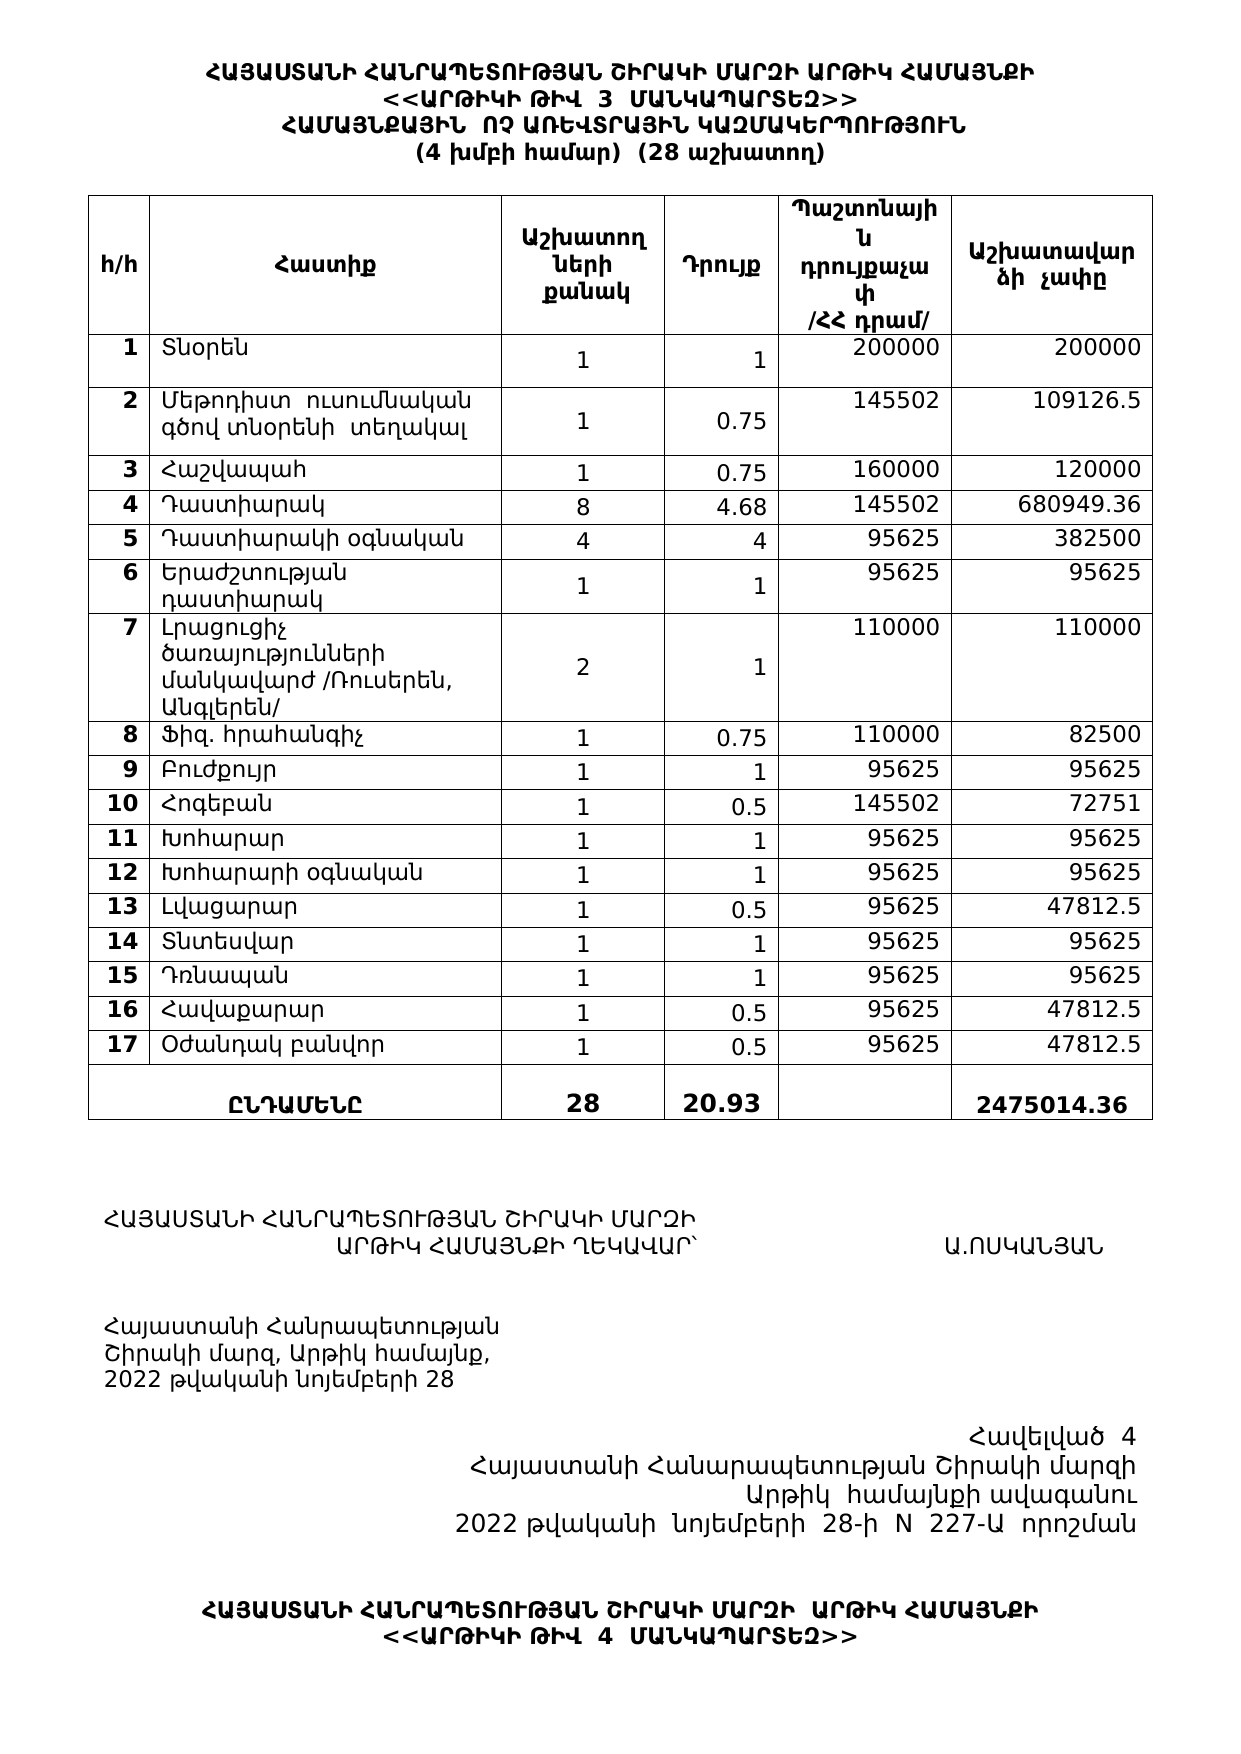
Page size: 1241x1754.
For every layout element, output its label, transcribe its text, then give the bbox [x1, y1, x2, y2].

table_header Պաշտոնային դրույքաչափ /ՀՀ դրամ/ [779, 196, 951, 333]
text Հայաստանի Հանրապետության [103, 1313, 1137, 1340]
table_cell 95625 [779, 560, 951, 613]
table_cell 47812.5 [952, 1031, 1152, 1064]
table_cell 95625 [779, 962, 951, 996]
table_cell 0.5 [665, 790, 778, 824]
table_cell 95625 [952, 859, 1152, 892]
table_cell 680949.36 [952, 491, 1152, 524]
table_cell Խոհարար [150, 825, 501, 858]
table_cell 8 [89, 722, 149, 755]
table_cell 10 [89, 790, 149, 824]
table_cell 1 [502, 722, 664, 755]
table_cell 47812.5 [952, 894, 1152, 927]
table_cell 1 [502, 962, 664, 996]
table_cell Խոհարարի օգնական [150, 859, 501, 892]
text <<ԱՐԹԻԿԻ ԹԻՎ 3 ՄԱՆԿԱՊԱՐՏԵԶ>> [103, 86, 1137, 112]
table_cell Ֆիզ. հրահանգիչ [150, 722, 501, 755]
table_cell 0.5 [665, 894, 778, 927]
table_cell Հոգեբան [150, 790, 501, 824]
table_cell [779, 1065, 951, 1119]
table_cell 1 [502, 825, 664, 858]
table_cell Դաստիարակի օգնական [150, 525, 501, 558]
table_cell 3 [89, 456, 149, 490]
table_cell 72751 [952, 790, 1152, 824]
table_cell 5 [89, 525, 149, 558]
table_cell Տնտեսվար [150, 928, 501, 961]
table_cell 1 [502, 790, 664, 824]
table_cell 0.5 [665, 1031, 778, 1064]
table_cell 200000 [779, 335, 951, 387]
table_cell 145502 [779, 388, 951, 455]
table_cell 1 [502, 456, 664, 490]
table_cell Տնօրեն [150, 335, 501, 387]
table_cell 2 [502, 614, 664, 721]
table_cell 95625 [779, 928, 951, 961]
table_cell 4 [502, 525, 664, 558]
table_cell 109126.5 [952, 388, 1152, 455]
table_cell 95625 [952, 928, 1152, 961]
table_cell 1 [502, 335, 664, 387]
table_cell 95625 [779, 825, 951, 858]
table_cell Դռնապան [150, 962, 501, 996]
table_header Դրույք [665, 196, 778, 333]
text <<ԱՐԹԻԿԻ ԹԻՎ 4 ՄԱՆԿԱՊԱՐՏԵԶ>> [103, 1623, 1137, 1650]
table_cell 95625 [779, 859, 951, 892]
table_cell Դաստիարակ [150, 491, 501, 524]
table_cell 7 [89, 614, 149, 721]
table_cell 47812.5 [952, 997, 1152, 1030]
table_cell 1 [502, 388, 664, 455]
table_cell 28 [502, 1065, 664, 1119]
table_cell 4 [665, 525, 778, 558]
table_cell 110000 [779, 722, 951, 755]
table_cell 95625 [952, 756, 1152, 789]
table_cell 1 [89, 335, 149, 387]
table_cell 120000 [952, 456, 1152, 490]
table_header հ/հ [89, 196, 149, 333]
text ՀԱՅԱՍՏԱՆԻ ՀԱՆՐԱՊԵՏՈՒԹՅԱՆ ՇԻՐԱԿԻ ՄԱՐԶԻ ԱՐԹԻԿ ՀԱՄԱՅՆՔԻ [103, 59, 1137, 86]
table_cell 1 [665, 756, 778, 789]
table_cell 1 [665, 962, 778, 996]
table_cell 95625 [779, 525, 951, 558]
table_cell 6 [89, 560, 149, 613]
table_cell 145502 [779, 491, 951, 524]
table_cell 95625 [779, 1031, 951, 1064]
table_cell 110000 [952, 614, 1152, 721]
table_cell 0.75 [665, 456, 778, 490]
table_header Աշխատող ների քանակ [502, 196, 664, 333]
table_cell Օժանդակ բանվոր [150, 1031, 501, 1064]
table_cell 1 [502, 859, 664, 892]
table_cell 15 [89, 962, 149, 996]
table_cell 11 [89, 825, 149, 858]
table_cell 8 [502, 491, 664, 524]
table_cell Հաշվապահ [150, 456, 501, 490]
table_cell 95625 [779, 894, 951, 927]
table_cell 13 [89, 894, 149, 927]
text 2022 թվականի նոյեմբերի 28-ի N 227-Ա որոշման [103, 1509, 1137, 1538]
table_cell 1 [665, 928, 778, 961]
table_cell 1 [502, 928, 664, 961]
table_cell 1 [502, 1031, 664, 1064]
table_cell 95625 [952, 560, 1152, 613]
text Արթիկ համայնքի ավագանու [103, 1480, 1137, 1509]
table_cell 1 [665, 825, 778, 858]
table_cell 95625 [952, 825, 1152, 858]
table_cell 1 [665, 859, 778, 892]
table_cell 12 [89, 859, 149, 892]
text Հավելված 4 [103, 1422, 1137, 1451]
table_cell 1 [502, 756, 664, 789]
text 2022 թվականի նոյեմբերի 28 [103, 1366, 1137, 1393]
table_cell 0.75 [665, 722, 778, 755]
table_cell 95625 [779, 997, 951, 1030]
table_cell 0.5 [665, 997, 778, 1030]
text Շիրակի մարզ, Արթիկ համայնք, [103, 1340, 1137, 1366]
table_cell 382500 [952, 525, 1152, 558]
table_cell 4 [89, 491, 149, 524]
table_cell 110000 [779, 614, 951, 721]
table_cell ԸՆԴԱՄԵՆԸ [89, 1065, 501, 1119]
table_header Աշխատավարձի չափը [952, 196, 1152, 333]
text ՀԱՄԱՅՆՔԱՅԻՆ ՈՉ ԱՌԵՎՏՐԱՅԻՆ ԿԱԶՄԱԿԵՐՊՈՒԹՅՈՒՆ (4 խմբի համար) (28 աշխատող) [103, 112, 1137, 166]
table_cell Հավաքարար [150, 997, 501, 1030]
table_cell 145502 [779, 790, 951, 824]
table_cell 160000 [779, 456, 951, 490]
text ԱՐԹԻԿ ՀԱՄԱՅՆՔԻ ՂԵԿԱՎԱՐ՝ Ա.ՈՍԿԱՆՅԱՆ [103, 1233, 1137, 1260]
table_cell Երաժշտության դաստիարակ [150, 560, 501, 613]
table_cell 14 [89, 928, 149, 961]
table_cell 16 [89, 997, 149, 1030]
table_cell 95625 [779, 756, 951, 789]
table_cell 2 [89, 388, 149, 455]
table_cell 2475014.36 [952, 1065, 1152, 1119]
table_cell 1 [502, 997, 664, 1030]
table_cell 1 [502, 560, 664, 613]
table_cell Լվացարար [150, 894, 501, 927]
table_cell 1 [502, 894, 664, 927]
table_header Հաստիք [150, 196, 501, 333]
table_cell 200000 [952, 335, 1152, 387]
text ՀԱՅԱՍՏԱՆԻ ՀԱՆՐԱՊԵՏՈՒԹՅԱՆ ՇԻՐԱԿԻ ՄԱՐԶԻ [103, 1206, 1137, 1233]
table_cell 82500 [952, 722, 1152, 755]
table_cell 4.68 [665, 491, 778, 524]
table_cell 20.93 [665, 1065, 778, 1119]
table_cell 17 [89, 1031, 149, 1064]
table_cell Մեթոդիստ ուսումնական գծով տնօրենի տեղակալ [150, 388, 501, 455]
table_cell 1 [665, 335, 778, 387]
table_cell 95625 [952, 962, 1152, 996]
text Հայաստանի Հանարապետության Շիրակի մարզի [103, 1451, 1137, 1480]
text ՀԱՅԱՍՏԱՆԻ ՀԱՆՐԱՊԵՏՈՒԹՅԱՆ ՇԻՐԱԿԻ ՄԱՐԶԻ ԱՐԹԻԿ ՀԱՄԱՅՆՔԻ [103, 1597, 1137, 1623]
table_cell Բուժքույր [150, 756, 501, 789]
table_cell 1 [665, 560, 778, 613]
table_cell 9 [89, 756, 149, 789]
table_cell 1 [665, 614, 778, 721]
table_cell Լրացուցիչ ծառայությունների մանկավարժ /Ռուսերեն, Անգլերեն/ [150, 614, 501, 721]
table_cell 0.75 [665, 388, 778, 455]
